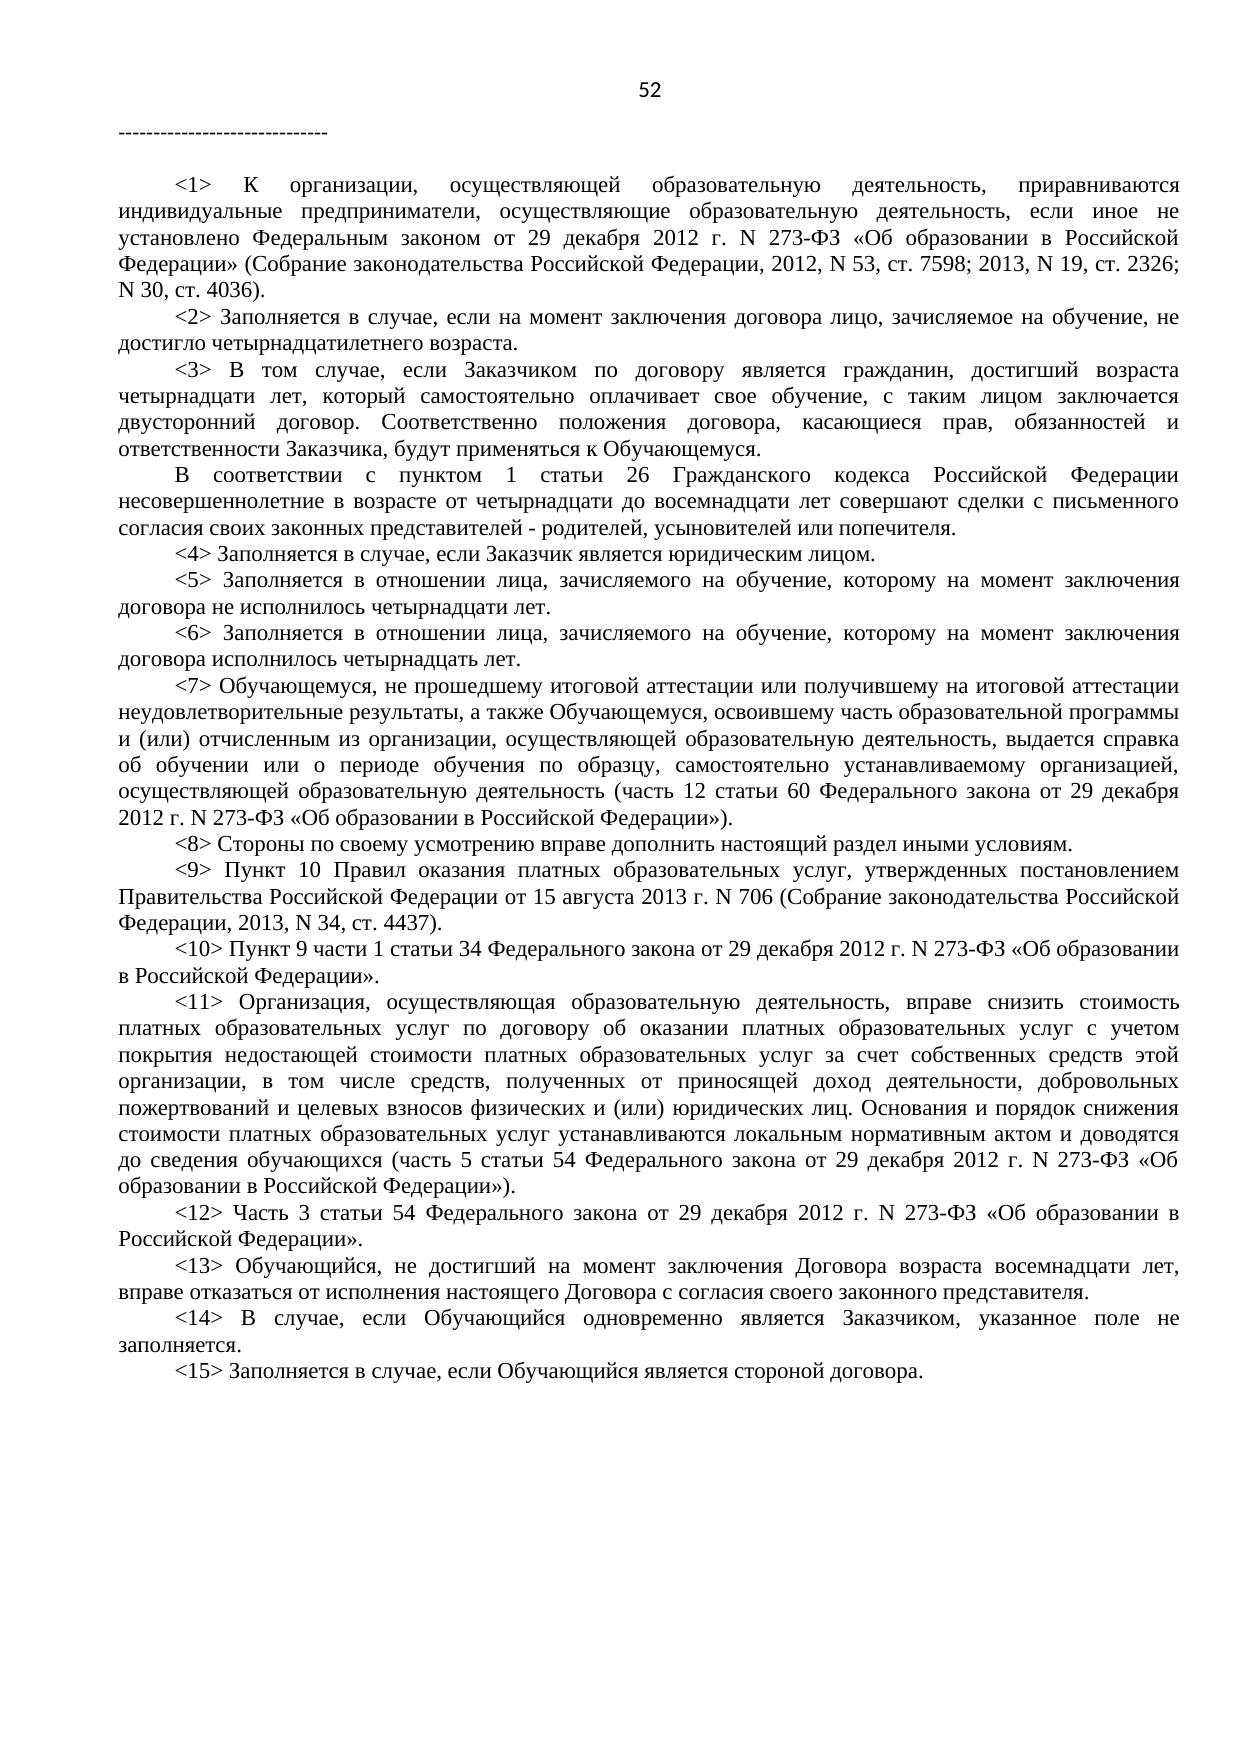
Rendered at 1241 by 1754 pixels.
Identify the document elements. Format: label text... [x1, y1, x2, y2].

text <6> Заполняется в отношении лица, зачисляемого на обучение, которому на момент заключения договора исполнилось четырнадцать лет. [118, 619, 1181, 672]
text В соответствии с пунктом 1 статьи 26 Гражданского кодекса Российской Федерации несовершеннолетние в возрасте от четырнадцати до восемнадцати лет совершают сделки с письменного согласия своих законных представителей - родителей, усыновителей или попечителя. [118, 461, 1181, 540]
text <11> Организация, осуществляющая образовательную деятельность, вправе снизить стоимость платных образовательных услуг по договору об оказании платных образовательных услуг с учетом покрытия недостающей стоимости платных образовательных услуг за счет собственных средств этой организации, в том числе средств, полученных от приносящей доход деятельности, добровольных пожертвований и целевых взносов физических и (или) юридических лиц. Основания и порядок снижения стоимости платных образовательных услуг устанавливаются локальным нормативным актом и доводятся до сведения обучающихся (часть 5 статьи 54 Федерального закона от 29 декабря . N 273-ФЗ «Об образовании в Российской Федерации»). [118, 988, 1181, 1199]
text <14> В случае, если Обучающийся одновременно является Заказчиком, указанное поле не заполняется. [118, 1304, 1181, 1357]
text <4> Заполняется в случае, если Заказчик является юридическим лицом. [118, 540, 1181, 566]
text ------------------------------ [118, 118, 1181, 146]
text <12> Часть 3 статьи 54 Федерального закона от 29 декабря . N 273-ФЗ «Об образовании в Российской Федерации». [118, 1199, 1181, 1252]
text <13> Обучающийся, не достигший на момент заключения Договора возраста восемнадцати лет, вправе отказаться от исполнения настоящего Договора с согласия своего законного представителя. [118, 1252, 1181, 1304]
text <5> Заполняется в отношении лица, зачисляемого на обучение, которому на момент заключения договора не исполнилось четырнадцати лет. [118, 566, 1181, 619]
text <10> Пункт 9 части 1 статьи 34 Федерального закона от 29 декабря . N 273-ФЗ «Об образовании в Российской Федерации». [118, 935, 1181, 988]
text <2> Заполняется в случае, если на момент заключения договора лицо, зачисляемое на обучение, не достигло четырнадцатилетнего возраста. [118, 303, 1181, 356]
text <1> К организации, осуществляющей образовательную деятельность, приравниваются индивидуальные предприниматели, осуществляющие образовательную деятельность, если иное не установлено Федеральным законом от 29 декабря . N 273-ФЗ «Об образовании в Российской Федерации» (Собрание законодательства Российской Федерации, 2012, N 53, ст. 7598; 2013, N 19, ст. 2326; N 30, ст. 4036). [118, 171, 1181, 303]
text <8> Стороны по своему усмотрению вправе дополнить настоящий раздел иными условиям. [118, 830, 1181, 856]
text <3> В том случае, если Заказчиком по договору является гражданин, достигший возраста четырнадцати лет, который самостоятельно оплачивает свое обучение, с таким лицом заключается двусторонний договор. Соответственно положения договора, касающиеся прав, обязанностей и ответственности Заказчика, будут применяться к Обучающемуся. [118, 356, 1181, 461]
text <9> Пункт 10 Правил оказания платных образовательных услуг, утвержденных постановлением Правительства Российской Федерации от 15 августа . N 706 (Собрание законодательства Российской Федерации, 2013, N 34, ст. 4437). [118, 856, 1181, 935]
text <7> Обучающемуся, не прошедшему итоговой аттестации или получившему на итоговой аттестации неудовлетворительные результаты, а также Обучающемуся, освоившему часть образовательной программы и (или) отчисленным из организации, осуществляющей образовательную деятельность, выдается справка об обучении или о периоде обучения по образцу, самостоятельно устанавливаемому организацией, осуществляющей образовательную деятельность (часть 12 статьи 60 Федерального закона от 29 декабря . N 273-ФЗ «Об образовании в Российской Федерации»). [118, 672, 1181, 830]
text <15> Заполняется в случае, если Обучающийся является стороной договора. [118, 1357, 1181, 1383]
